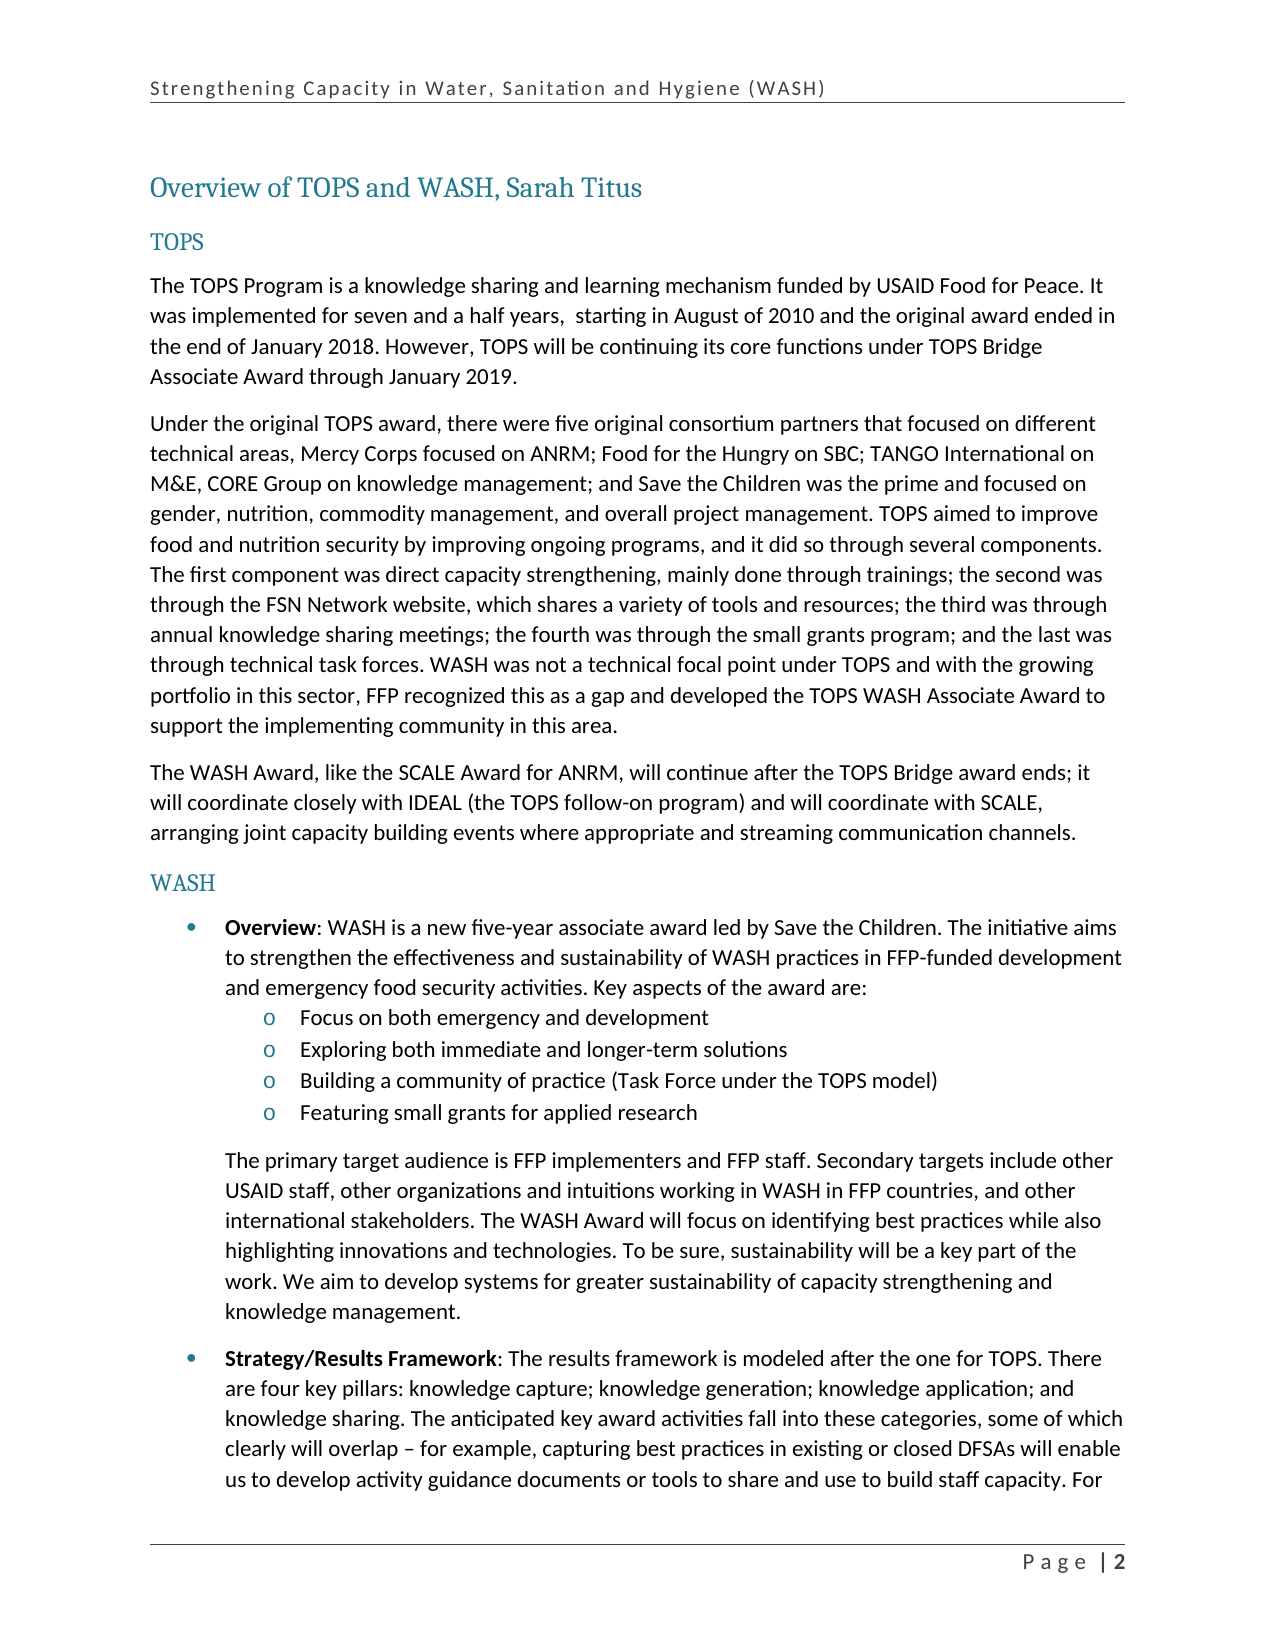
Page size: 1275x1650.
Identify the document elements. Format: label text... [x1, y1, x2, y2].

list Featuring small grants for applied research [262, 1098, 1125, 1127]
text The TOPS Program is a knowledge sharing and learning mechanism funded by USAID Food for Peace. It was implemented for seven and a half years, starting in August of 2010 and the original award ended in the end of January 2018. However, TOPS will be continuing its core functions under TOPS Bridge Associate Award through January 2019. [150, 271, 1125, 390]
text The primary target audience is FFP implementers and FFP staff. Secondary targets include other USAID staff, other organizations and intuitions working in WASH in FFP countries, and other international stakeholders. The WASH Award will focus on identifying best practices while also highlighting innovations and technologies. To be sure, sustainability will be a key part of the work. We aim to develop systems for greater sustainability of capacity strengthening and knowledge management. [225, 1146, 1125, 1325]
text The WASH Award, like the SCALE Award for ANRM, will continue after the TOPS Bridge award ends; it will coordinate closely with IDEAL (the TOPS follow-on program) and will coordinate with SCALE, arranging joint capacity building events where appropriate and streaming communication channels. [150, 758, 1125, 846]
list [187, 1344, 1125, 1493]
list Overview: WASH is a new five-year associate award led by Save the Children. The initiative aims to strengthen the effectiveness and sustainability of WASH practices in FFP-funded development and emergency food security activities. Key aspects of the award are: [187, 913, 1125, 1001]
list Exploring both immediate and longer-term solutions [262, 1035, 1125, 1064]
list Building a community of practice (Task Force under the TOPS model) [262, 1066, 1125, 1096]
subtitle WASH [150, 869, 1125, 898]
text Under the original TOPS award, there were five original consortium partners that focused on different technical areas, Mercy Corps focused on ANRM; Food for the Hungry on SBC; TANGO International on M&E, CORE Group on knowledge management; and Save the Children was the prime and focused on gender, nutrition, commodity management, and overall project management. TOPS aimed to improve food and nutrition security by improving ongoing programs, and it did so through several components. The first component was direct capacity strengthening, mainly done through trainings; the second was through the FSN Network website, which shares a variety of tools and resources; the third was through annual knowledge sharing meetings; the fourth was through the small grants program; and the last was through technical task forces. WASH was not a technical focal point under TOPS and with the growing portfolio in this sector, FFP recognized this as a gap and developed the TOPS WASH Associate Award to support the implementing community in this area. [150, 409, 1125, 739]
subtitle TOPS [150, 228, 1125, 257]
subtitle Overview of TOPS and WASH, Sarah Titus [150, 171, 1125, 204]
list Focus on both emergency and development [262, 1003, 1125, 1033]
